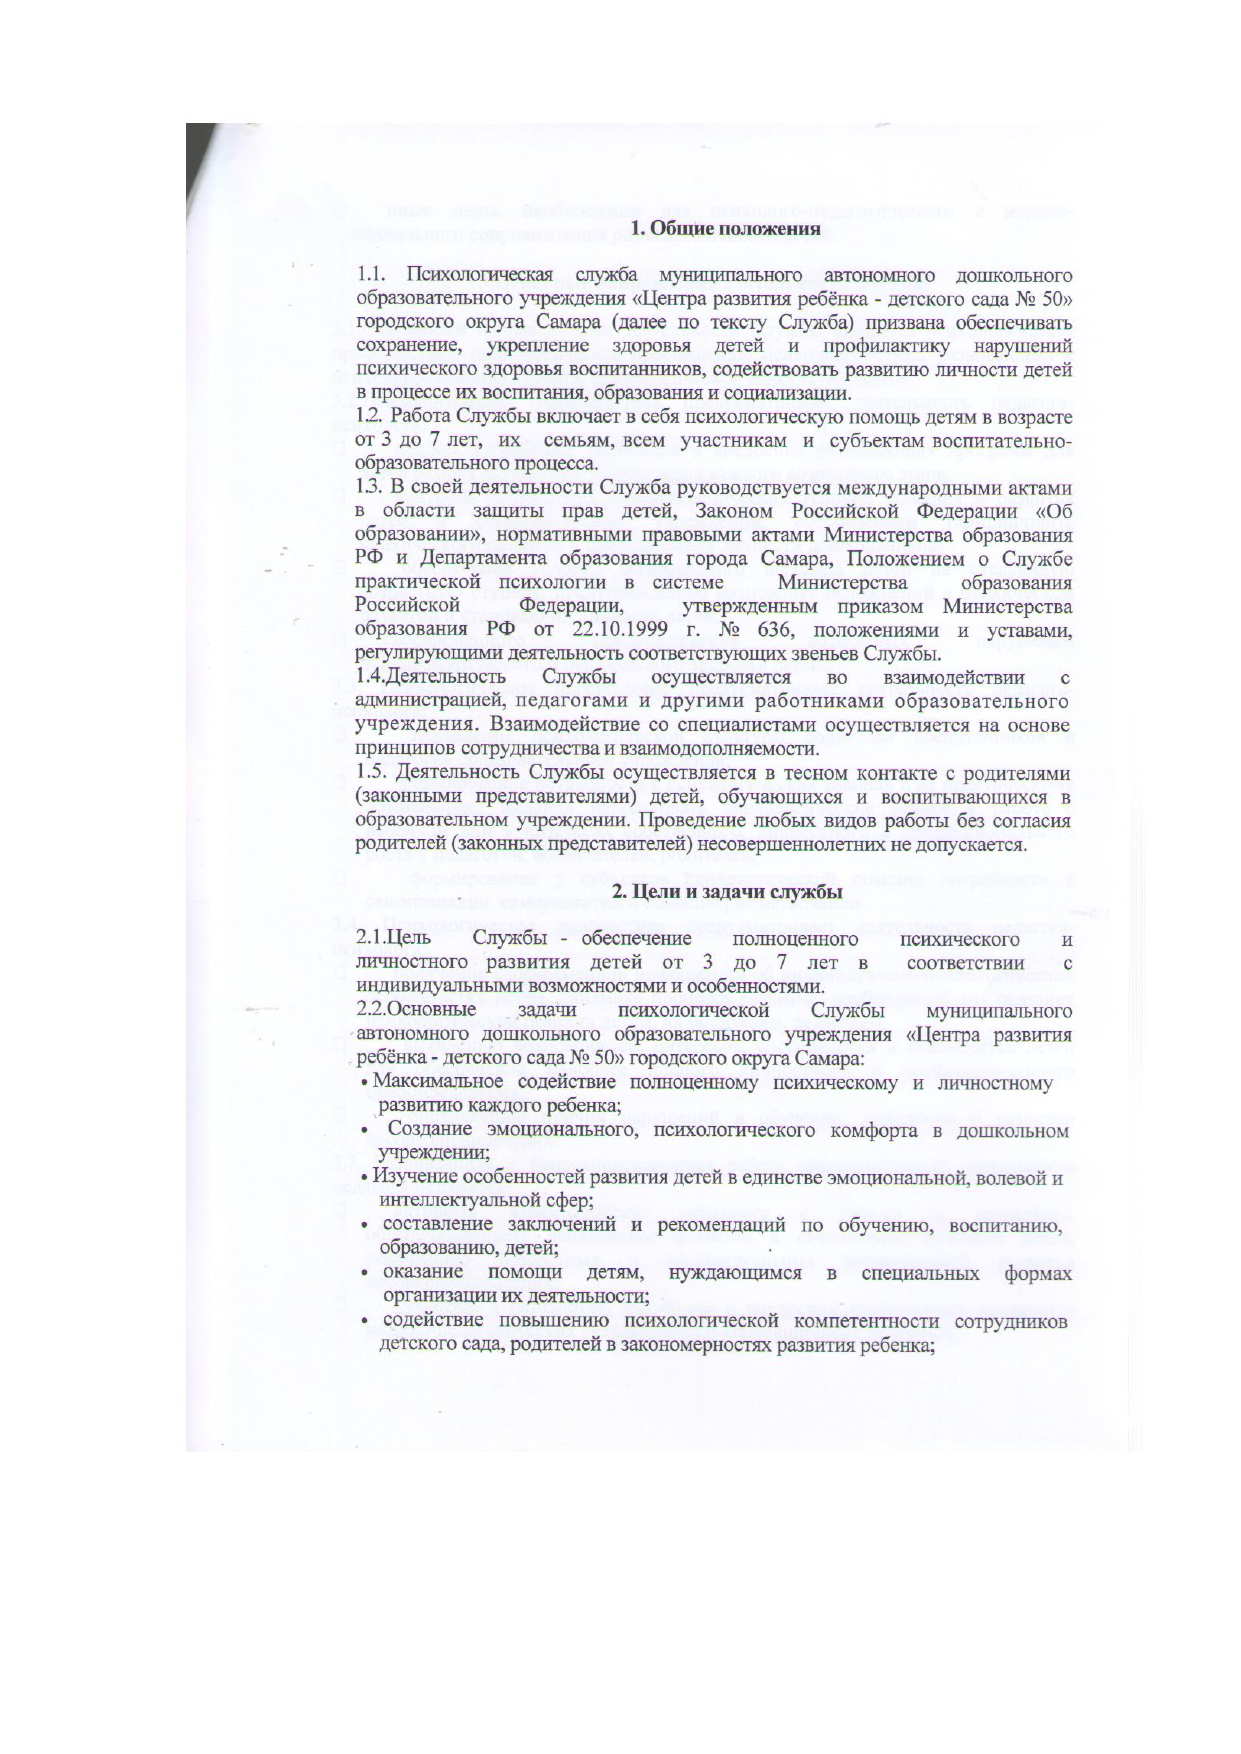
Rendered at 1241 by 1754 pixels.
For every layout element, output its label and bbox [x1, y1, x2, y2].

picture [177, 118, 1152, 1456]
